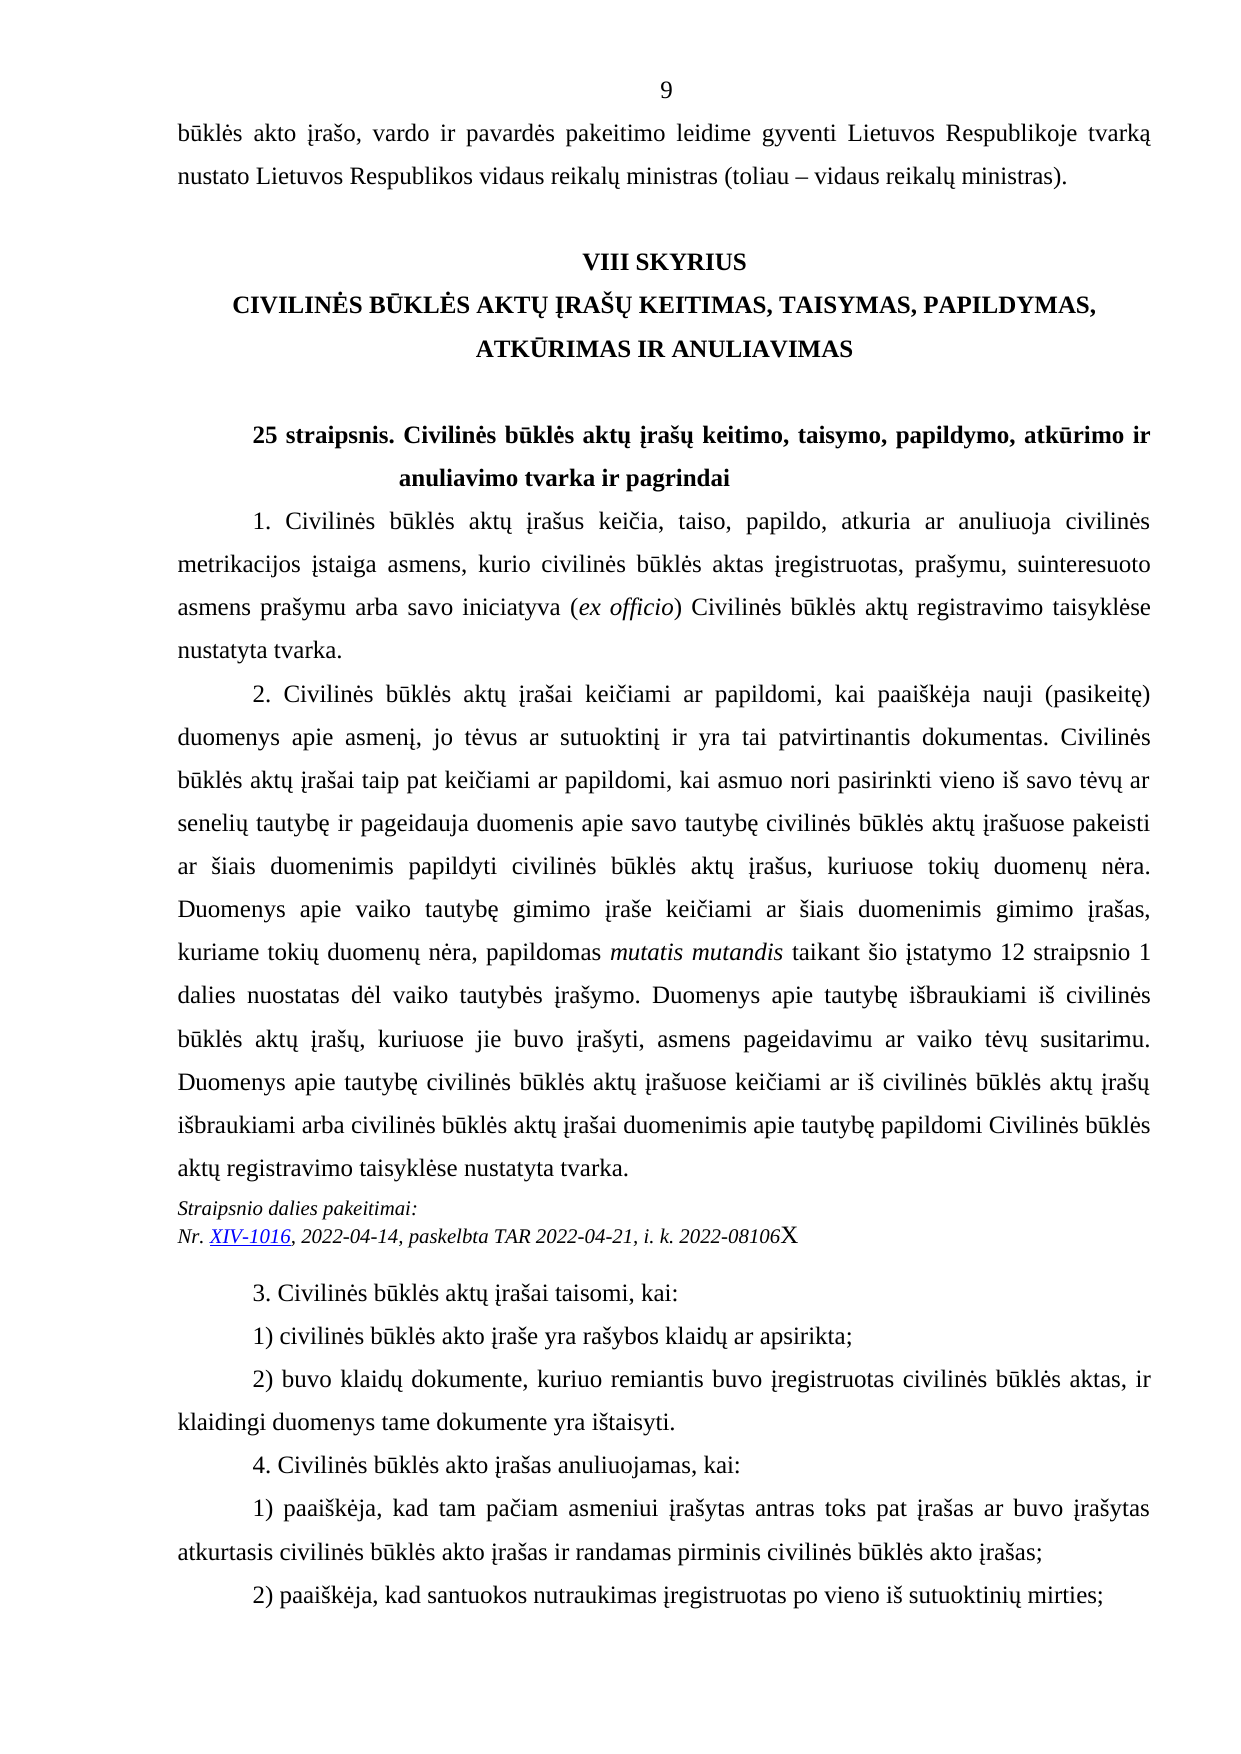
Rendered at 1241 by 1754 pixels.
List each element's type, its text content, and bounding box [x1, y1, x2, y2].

text 1. Civilinės būklės aktų įrašus keičia, taiso, papildo, atkuria ar anuliuoja civilinės metrikacijos įstaiga asmens, kurio civilinės būklės aktas įregistruotas, prašymu, suinteresuoto asmens prašymu arba savo iniciatyva (ex officio) Civilinės būklės aktų registravimo taisyklėse nustatyta tvarka. [177, 506, 1152, 664]
text VIII SKYRIUS [177, 247, 1152, 276]
text 1) paaiškėja, kad tam pačiam asmeniui įrašytas antras toks pat įrašas ar buvo įrašytas atkurtasis civilinės būklės akto įrašas ir randamas pirminis civilinės būklės akto įrašas; [177, 1493, 1152, 1565]
text CIVILINĖS BŪKLĖS AKTŲ ĮRAŠŲ KEITIMAS, TAISYMAS, PAPILDYMAS, ATKŪRIMAS IR ANULIAVIMAS [177, 291, 1152, 362]
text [177, 118, 1152, 190]
text 25 straipsnis. Civilinės būklės aktų įrašų keitimo, taisymo, papildymo, atkūrimo ir anuliavimo tvarka ir pagrindai [252, 420, 1152, 492]
text 2. Civilinės būklės aktų įrašai keičiami ar papildomi, kai paaiškėja nauji (pasikeitę) duomenys apie asmenį, jo tėvus ar sutuoktinį ir yra tai patvirtinantis dokumentas. Civilinės būklės aktų įrašai taip pat keičiami ar papildomi, kai asmuo nori pasirinkti vieno iš savo tėvų ar senelių tautybę ir pageidauja duomenis apie savo tautybę civilinės būklės aktų įrašuose pakeisti ar šiais duomenimis papildyti civilinės būklės aktų įrašus, kuriuose tokių duomenų nėra. Duomenys apie vaiko tautybę gimimo įraše keičiami ar šiais duomenimis gimimo įrašas, kuriame tokių duomenų nėra, papildomas mutatis mutandis taikant šio įstatymo 12 straipsnio 1 dalies nuostatas dėl vaiko tautybės įrašymo. Duomenys apie tautybę išbraukiami iš civilinės būklės aktų įrašų, kuriuose jie buvo įrašyti, asmens pageidavimu ar vaiko tėvų susitarimu. Duomenys apie tautybę civilinės būklės aktų įrašuose keičiami ar iš civilinės būklės aktų įrašų išbraukiami arba civilinės būklės aktų įrašai duomenimis apie tautybę papildomi Civilinės būklės aktų registravimo taisyklėse nustatyta tvarka. [177, 679, 1152, 1182]
text 2) buvo klaidų dokumente, kuriuo remiantis buvo įregistruotas civilinės būklės aktas, ir klaidingi duomenys tame dokumente yra ištaisyti. [177, 1364, 1152, 1436]
text 3. Civilinės būklės aktų įrašai taisomi, kai: [177, 1278, 1152, 1307]
text 2) paaiškėja, kad santuokos nutraukimas įregistruotas po vieno iš sutuoktinių mirties; [177, 1580, 1152, 1608]
text 1) civilinės būklės akto įraše yra rašybos klaidų ar apsirikta; [177, 1321, 1152, 1350]
text 4. Civilinės būklės akto įrašas anuliuojamas, kai: [177, 1450, 1152, 1479]
